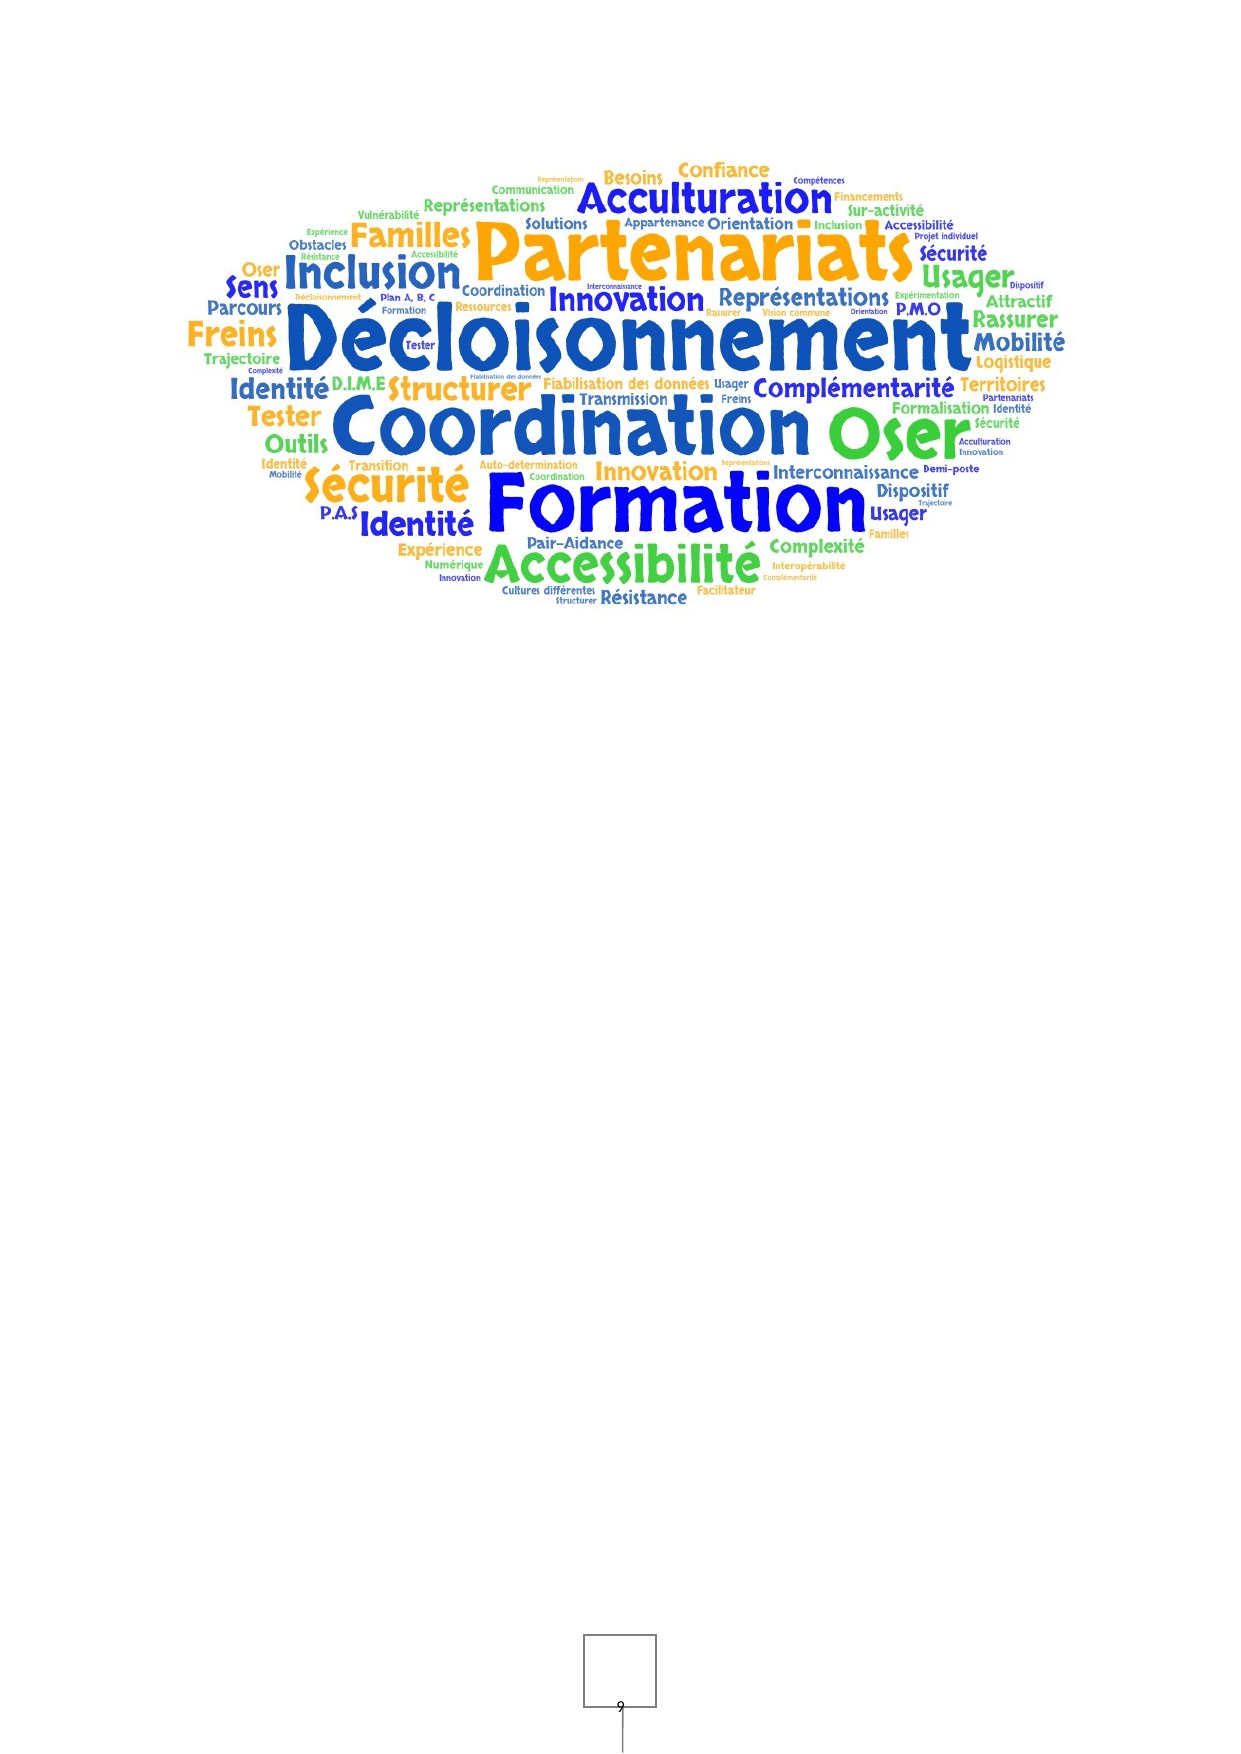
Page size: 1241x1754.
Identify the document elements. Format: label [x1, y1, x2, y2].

picture [147, 147, 1093, 623]
